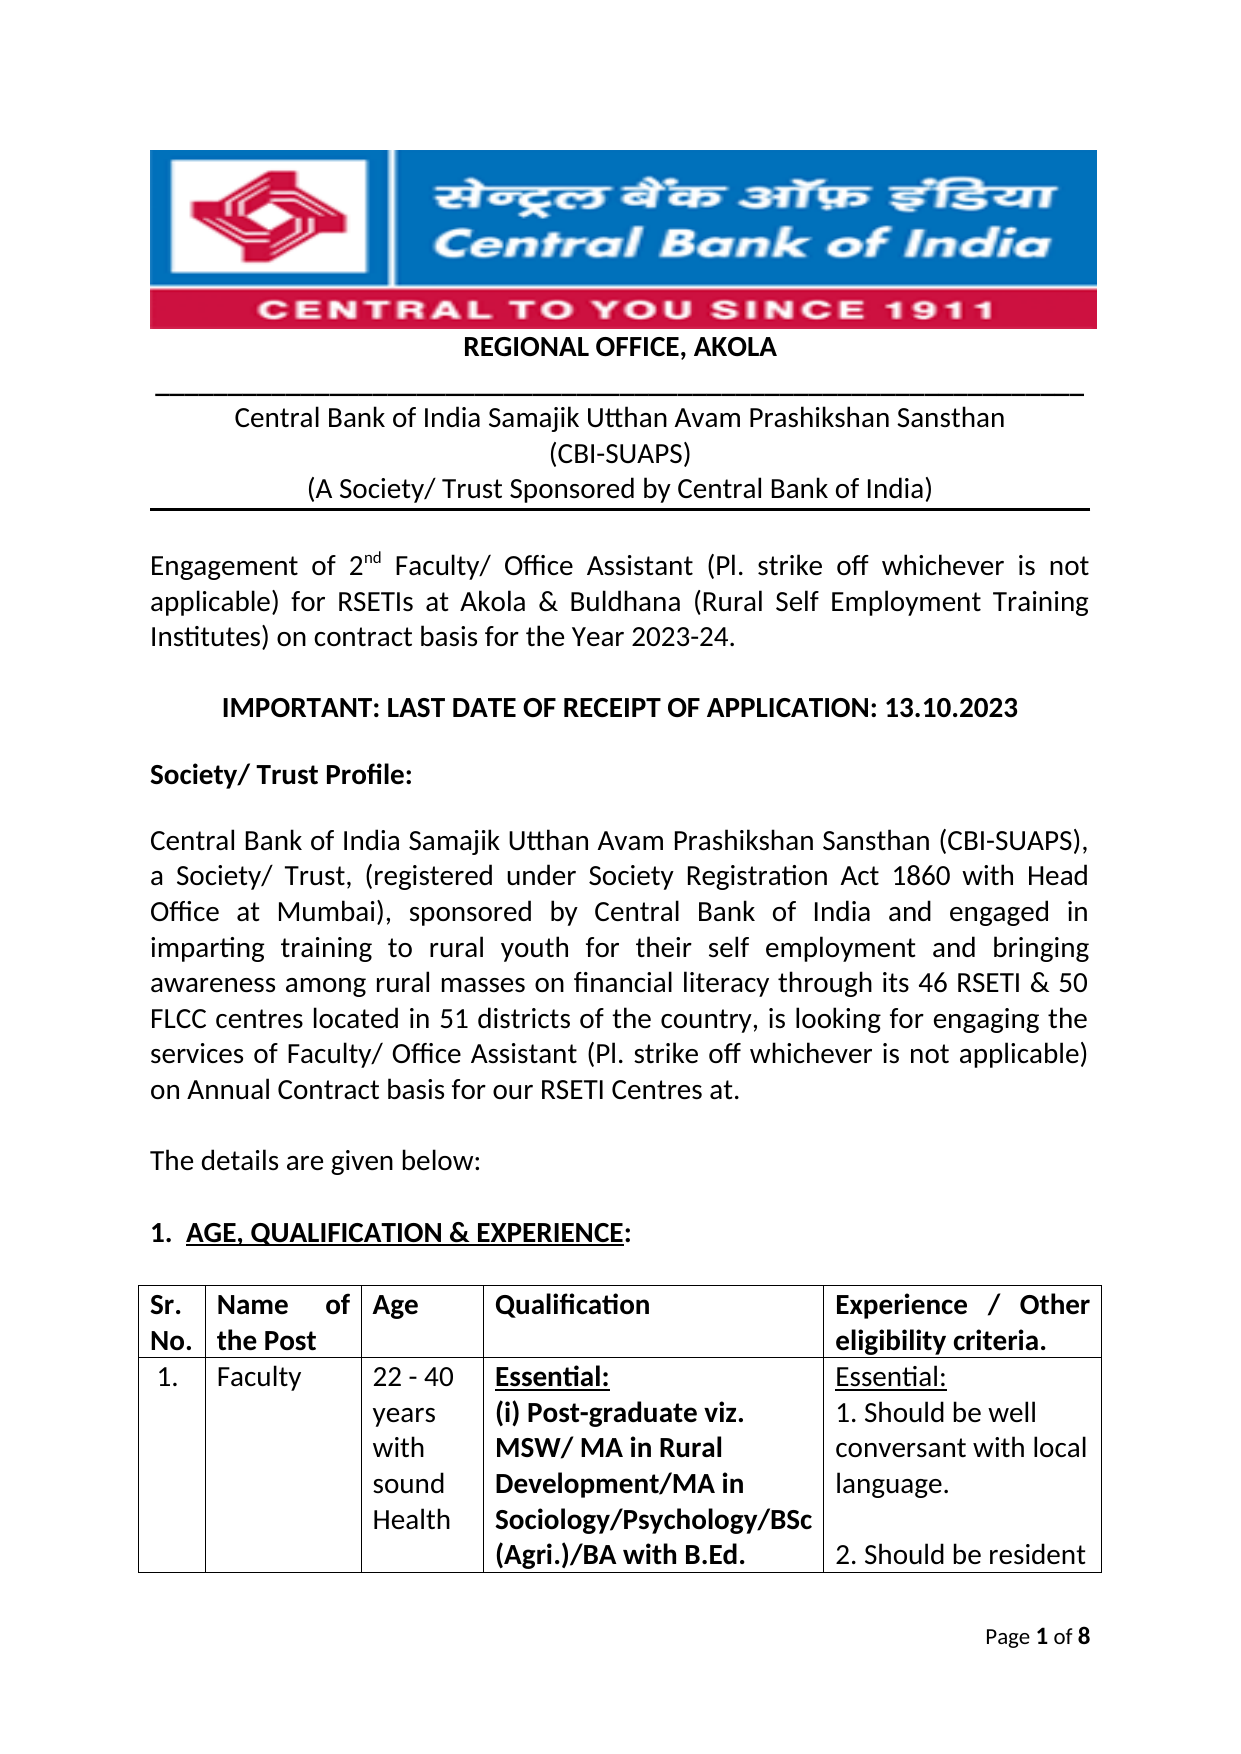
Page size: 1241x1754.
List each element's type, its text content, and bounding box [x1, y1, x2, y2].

text The details are given below: [150, 1142, 1090, 1178]
text (A Society/ Trust Sponsored by Central Bank of India) [150, 471, 1090, 508]
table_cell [362, 1358, 483, 1572]
text Central Bank of India Samajik Utthan Avam Prashikshan Sansthan (CBI-SUAPS), a Society/ Trust, (registered under Society Registration Act 1860 with Head Office at Mumbai), sponsored by Central Bank of India and engaged in imparting training to rural youth for their self employment and bringing awareness among rural masses on financial literacy through its 46 RSETI & 50 FLCC centres located in 51 districts of the country, is looking for engaging the services of Faculty/ Office Assistant (Pl. strike off whichever is not applicable) on Annual Contract basis for our RSETI Centres at. [150, 822, 1090, 1107]
text REGIONAL OFFICE, AKOLA [150, 329, 1090, 364]
text Society/ Trust Profile: [150, 756, 1090, 791]
text IMPORTANT: LAST DATE OF RECEIPT OF APPLICATION: 13.10.2023 [150, 689, 1090, 725]
text (CBI-SUAPS) [150, 435, 1090, 471]
text 1. AGE, QUALIFICATION & EXPERIENCE: [150, 1214, 1090, 1249]
text Central Bank of India Samajik Utthan Avam Prashikshan Sansthan [150, 399, 1090, 435]
table_header Sr. No. [139, 1286, 205, 1357]
picture [150, 150, 1097, 329]
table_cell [824, 1358, 1101, 1572]
table_header Qualification [484, 1286, 823, 1357]
table_header Name of the Post [206, 1286, 361, 1357]
text Engagement of 2nd Faculty/ Office Assistant (Pl. strike off whichever is not applicable) for RSETIs at Akola & Buldhana (Rural Self Employment Training Institutes) on contract basis for the Year 2023-24. [150, 547, 1090, 654]
text ________________________________________________________________ [150, 364, 1090, 399]
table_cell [484, 1358, 823, 1572]
table_cell 1. [139, 1358, 205, 1572]
table_cell Faculty [206, 1358, 361, 1572]
table_header Age [362, 1286, 483, 1357]
table_header Experience / Other eligibility criteria. [824, 1286, 1101, 1357]
